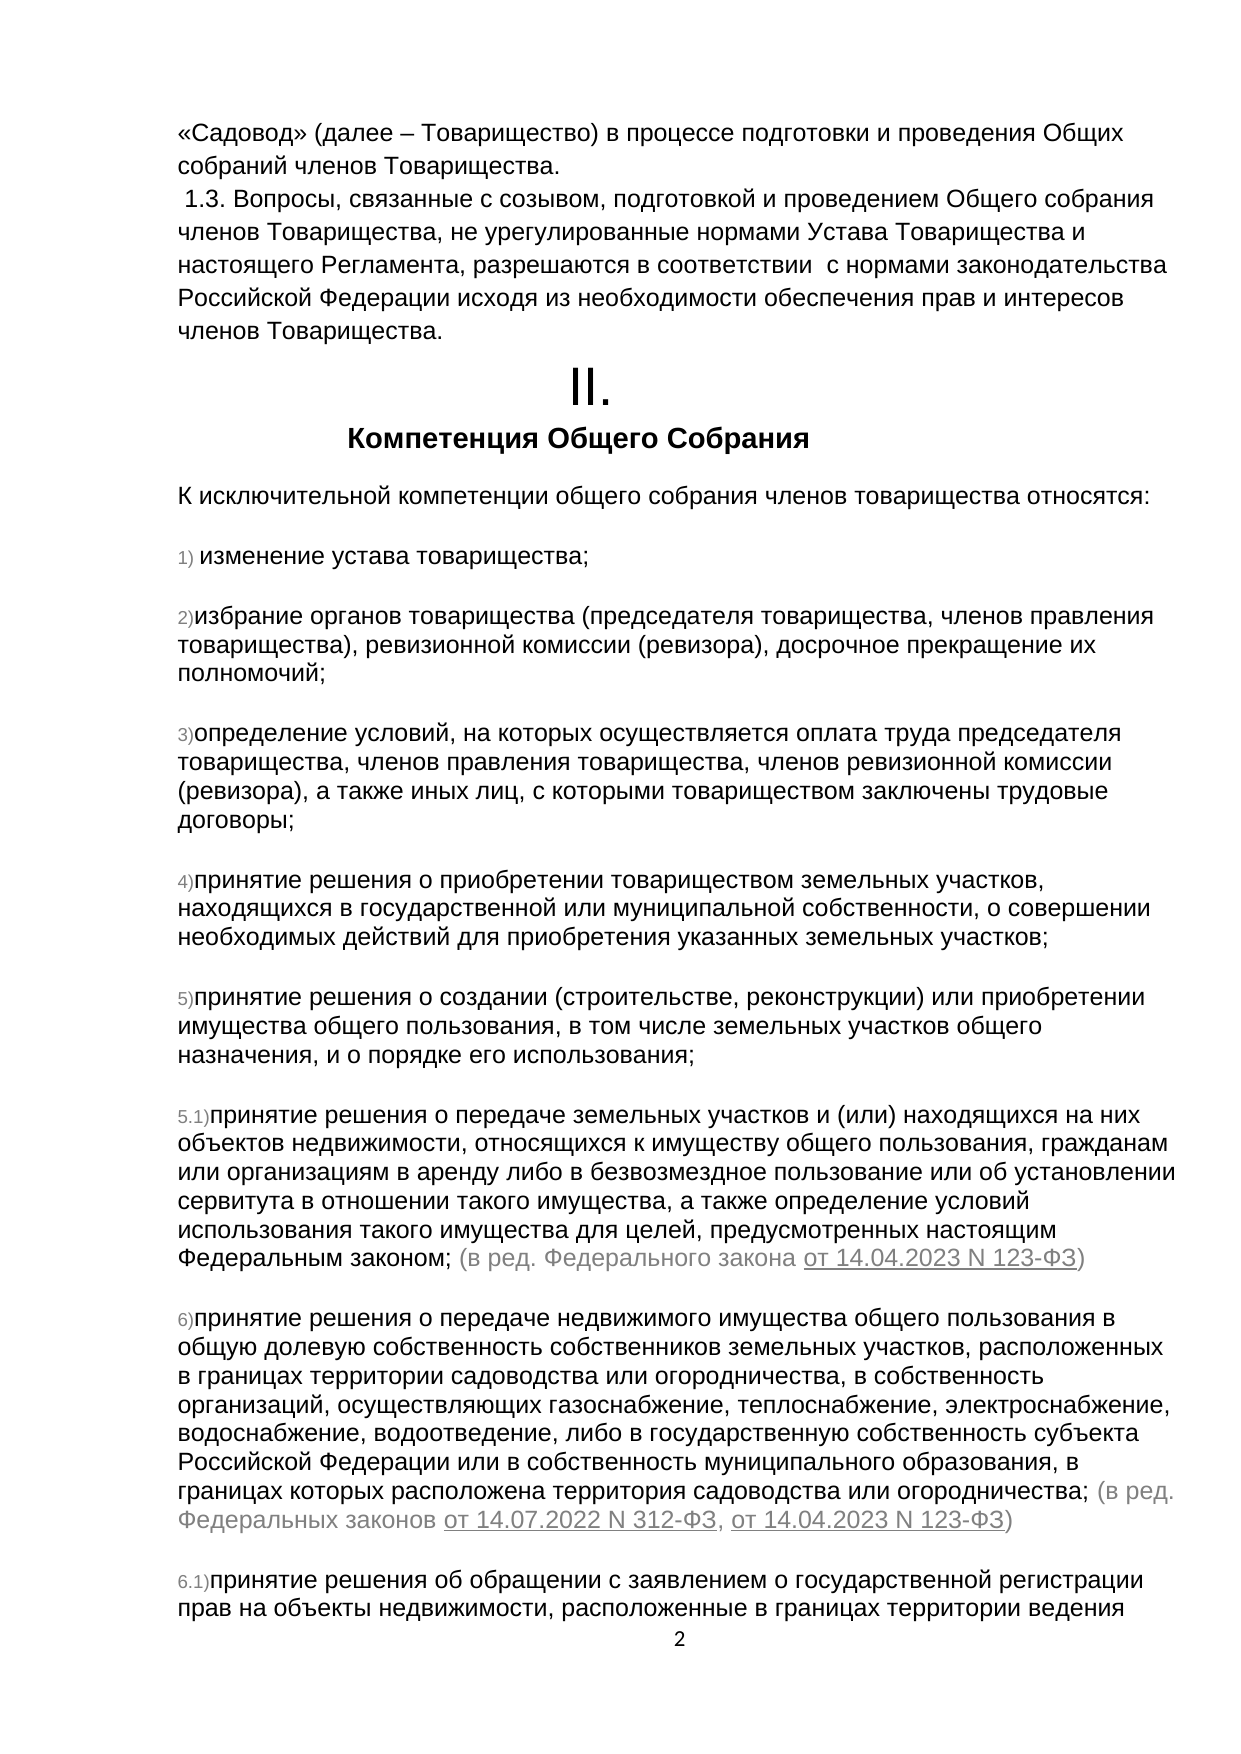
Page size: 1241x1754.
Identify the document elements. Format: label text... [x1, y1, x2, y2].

text 5)принятие решения о создании (строительстве, реконструкции) или приобретении имущества общего пользования, в том числе земельных участков общего назначения, и о порядке его использования; [177, 982, 1181, 1068]
text 1) изменение устава товарищества; [177, 541, 1181, 570]
text 5.1)принятие решения о передаче земельных участков и (или) находящихся на них объектов недвижимости, относящихся к имуществу общего пользования, гражданам или организациям в аренду либо в безвозмездное пользование или об установлении сервитута в отношении такого имущества, а также определение условий использования такого имущества для целей, предусмотренных настоящим Федеральным законом; (в ред. Федерального закона от 14.04.2023 N 123-ФЗ) [177, 1100, 1181, 1272]
text 2)избрание органов товарищества (председателя товарищества, членов правления товарищества), ревизионной комиссии (ревизора), досрочное прекращение их полномочий; [177, 601, 1181, 687]
text 3)определение условий, на которых осуществляется оплата труда председателя товарищества, членов правления товарищества, членов ревизионной комиссии (ревизора), а также иных лиц, с которыми товариществом заключены трудовые договоры; [177, 718, 1181, 833]
text 4)принятие решения о приобретении товариществом земельных участков, находящихся в государственной или муниципальной собственности, о совершении необходимых действий для приобретения указанных земельных участков; [177, 865, 1181, 951]
text К исключительной компетенции общего собрания членов товарищества относятся: [177, 481, 1181, 510]
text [177, 118, 1181, 455]
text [177, 1565, 1181, 1622]
text 6)принятие решения о передаче недвижимого имущества общего пользования в общую долевую собственность собственников земельных участков, расположенных в границах территории садоводства или огородничества, в собственность организаций, осуществляющих газоснабжение, теплоснабжение, электроснабжение, водоснабжение, водоотведение, либо в государственную собственность субъекта Российской Федерации или в собственность муниципального образования, в границах которых расположена территория садоводства или огородничества; (в ред. Федеральных законов от 14.07.2022 N 312-ФЗ, от 14.04.2023 N 123-ФЗ) [177, 1303, 1181, 1533]
